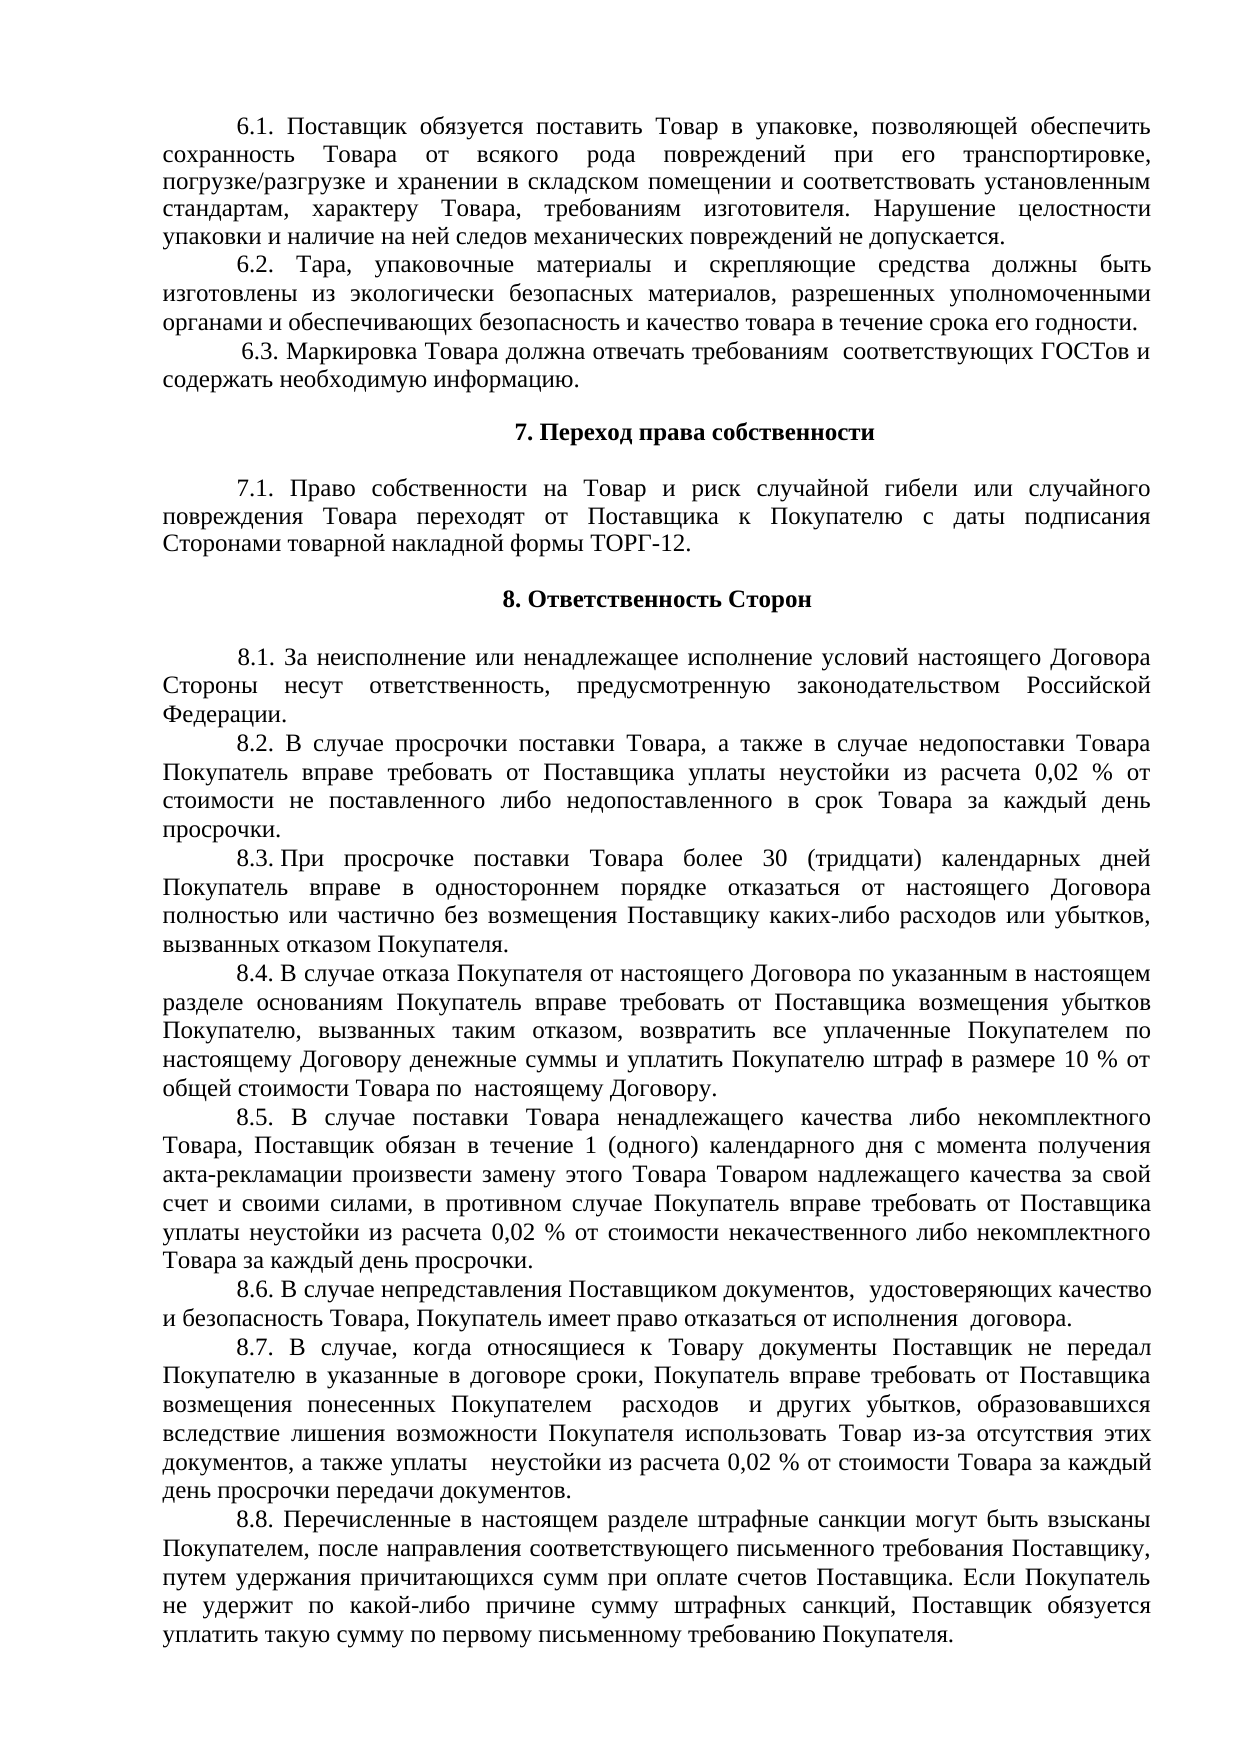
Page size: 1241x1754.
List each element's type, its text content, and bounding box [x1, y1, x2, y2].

text 8.1. За неисполнение или ненадлежащее исполнение условий настоящего Договора Стороны несут ответственность, предусмотренную законодательством Российской Федерации. [162, 642, 1152, 728]
text 6.2. Тара, упаковочные материалы и скрепляющие средства должны быть изготовлены из экологически безопасных материалов, разрешенных уполномоченными органами и обеспечивающих безопасность и качество товара в течение срока его годности. [162, 249, 1152, 336]
text 7.1. Право собственности на Товар и риск случайной гибели или случайного повреждения Товара переходят от Поставщика к Покупателю с даты подписания Сторонами товарной накладной формы ТОРГ-12. [162, 475, 1152, 557]
text 8.2. В случае просрочки поставки Товара, а также в случае недопоставки Товара Покупатель вправе требовать от Поставщика уплаты неустойки из расчета 0,02 % от стоимости не поставленного либо недопоставленного в срок Товара за каждый день просрочки. [162, 728, 1152, 843]
text 8.8. Перечисленные в настоящем разделе штрафные санкции могут быть взысканы Покупателем, после направления соответствующего письменного требования Поставщику, путем удержания причитающихся сумм при оплате счетов Поставщика. Если Покупатель не удержит по какой-либо причине сумму штрафных санкций, Поставщик обязуется уплатить такую сумму по первому письменному требованию Покупателя. [162, 1504, 1152, 1648]
text 8. Ответственность Сторон [162, 584, 1152, 613]
text 8.6. В случае непредставления Поставщиком документов, удостоверяющих качество и безопасность Товара, Покупатель имеет право отказаться от исполнения договора. [162, 1274, 1152, 1332]
text 6.3. Маркировка Товара должна отвечать требованиям соответствующих ГОСТов и содержать необходимую информацию. [162, 336, 1152, 393]
text 8.7. В случае, когда относящиеся к Товару документы Поставщик не передал Покупателю в указанные в договоре сроки, Покупатель вправе требовать от Поставщика возмещения понесенных Покупателем расходов и других убытков, образовавшихся вследствие лишения возможности Покупателя использовать Товар из-за отсутствия этих документов, а также уплаты неустойки из расчета 0,02 % от стоимости Товара за каждый день просрочки передачи документов. [162, 1332, 1152, 1504]
text 8.3. При просрочке поставки Товара более 30 (тридцати) календарных дней Покупатель вправе в одностороннем порядке отказаться от настоящего Договора полностью или частично без возмещения Поставщику каких-либо расходов или убытков, вызванных отказом Покупателя. [162, 843, 1152, 958]
text 8.5. В случае поставки Товара ненадлежащего качества либо некомплектного Товара, Поставщик обязан в течение 1 (одного) календарного дня с момента получения акта-рекламации произвести замену этого Товара Товаром надлежащего качества за свой счет и своими силами, в противном случае Покупатель вправе требовать от Поставщика уплаты неустойки из расчета 0,02 % от стоимости некачественного либо некомплектного Товара за каждый день просрочки. [162, 1102, 1152, 1274]
text 6.1. Поставщик обязуется поставить Товар в упаковке, позволяющей обеспечить сохранность Товара от всякого рода повреждений при его транспортировке, погрузке/разгрузке и хранении в складском помещении и соответствовать установленным стандартам, характеру Товара, требованиям изготовителя. Нарушение целостности упаковки и наличие на ней следов механических повреждений не допускается. [162, 113, 1152, 249]
text 7. Переход права собственности [162, 417, 1152, 446]
text 8.4. В случае отказа Покупателя от настоящего Договора по указанным в настоящем разделе основаниям Покупатель вправе требовать от Поставщика возмещения убытков Покупателю, вызванных таким отказом, возвратить все уплаченные Покупателем по настоящему Договору денежные суммы и уплатить Покупателю штраф в размере 10 % от общей стоимости Товара по настоящему Договору. [162, 958, 1152, 1102]
